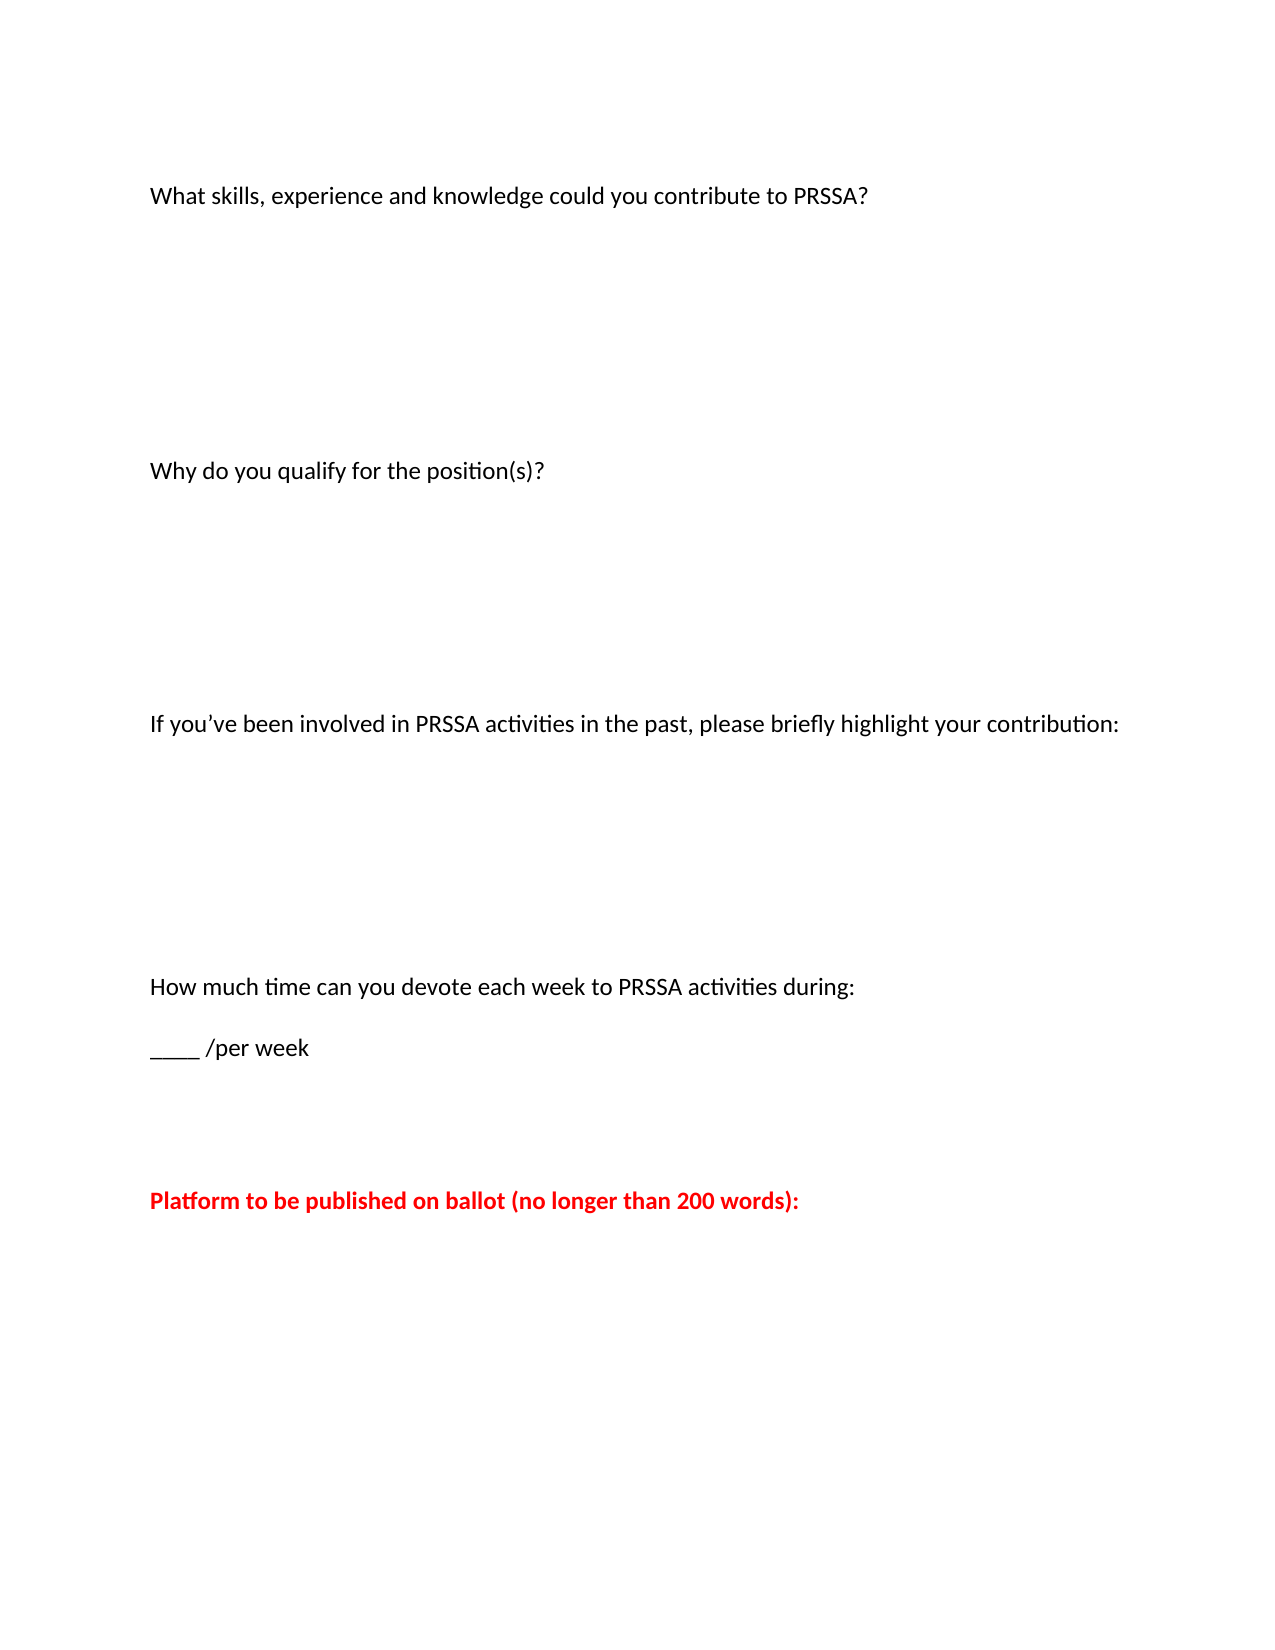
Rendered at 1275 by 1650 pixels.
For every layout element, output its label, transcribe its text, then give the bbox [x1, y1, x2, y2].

text Platform to be published on ballot (no longer than 200 words): [150, 1185, 1125, 1216]
text If you’ve been involved in PRSSA activities in the past, please briefly highlight your contribution: [150, 708, 1125, 738]
text What skills, experience and knowledge could you contribute to PRSSA? [150, 181, 1125, 211]
text Why do you qualify for the position(s)? [150, 455, 1125, 486]
text How much time can you devote each week to PRSSA activities during: ____ /per week [150, 971, 1125, 1063]
